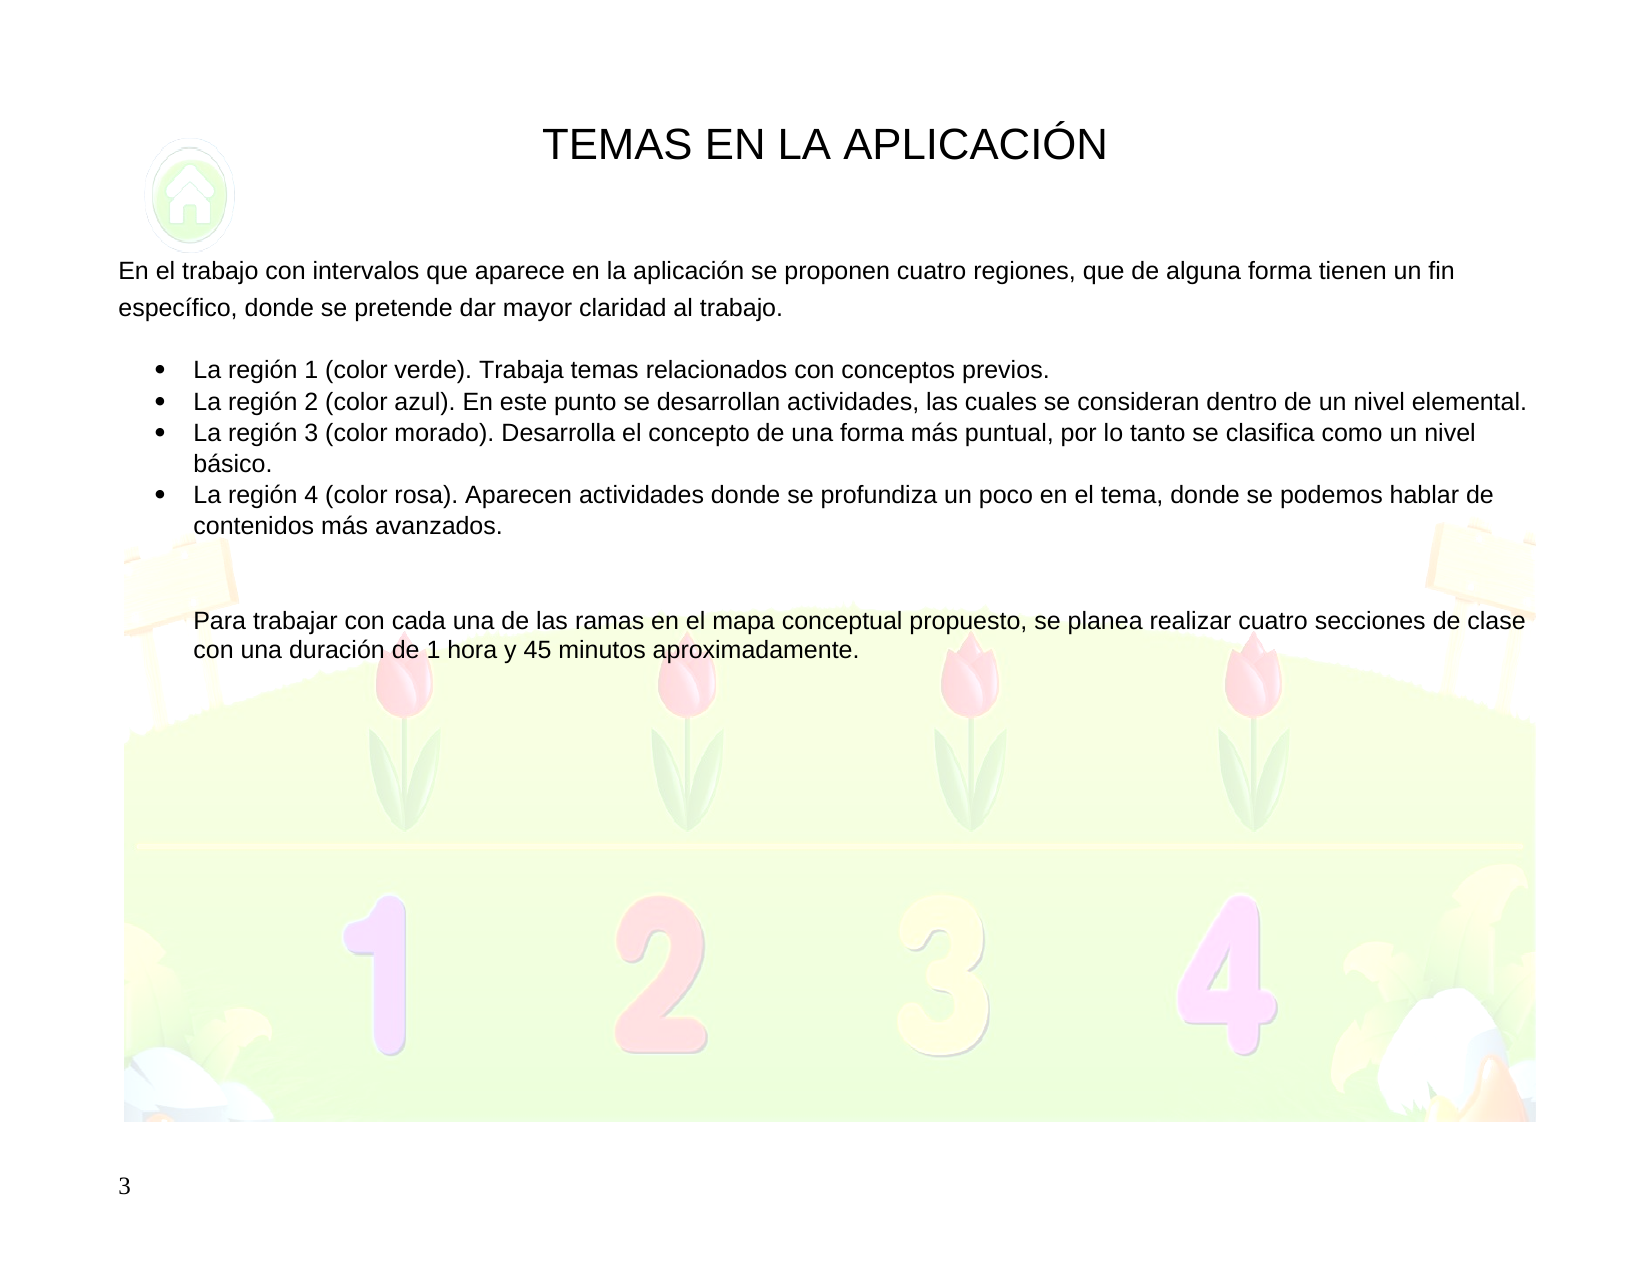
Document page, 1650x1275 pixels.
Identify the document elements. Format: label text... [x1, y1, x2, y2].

subtitle TEMAS EN LA APLICACIÓN [118, 118, 1532, 168]
list La región 2 (color azul). En este punto se desarrollan actividades, las cuales se consideran dentro de un nivel elemental. [156, 386, 1532, 415]
text En el trabajo con intervalos que aparece en la aplicación se proponen cuatro regiones, que de alguna forma tienen un fin específico, donde se pretende dar mayor claridad al trabajo. [118, 256, 1532, 322]
list La región 4 (color rosa). Aparecen actividades donde se profundiza un poco en el tema, donde se podemos hablar de contenidos más avanzados. [156, 480, 1532, 540]
list La región 3 (color morado). Desarrolla el concepto de una forma más puntual, por lo tanto se clasifica como un nivel básico. [156, 418, 1532, 477]
list La región 1 (color verde). Trabaja temas relacionados con conceptos previos. [156, 355, 1532, 384]
list Para trabajar con cada una de las ramas en el mapa conceptual propuesto, se planea realizar cuatro secciones de clase con una duración de 1 hora y 45 minutos aproximadamente. [193, 606, 1532, 664]
